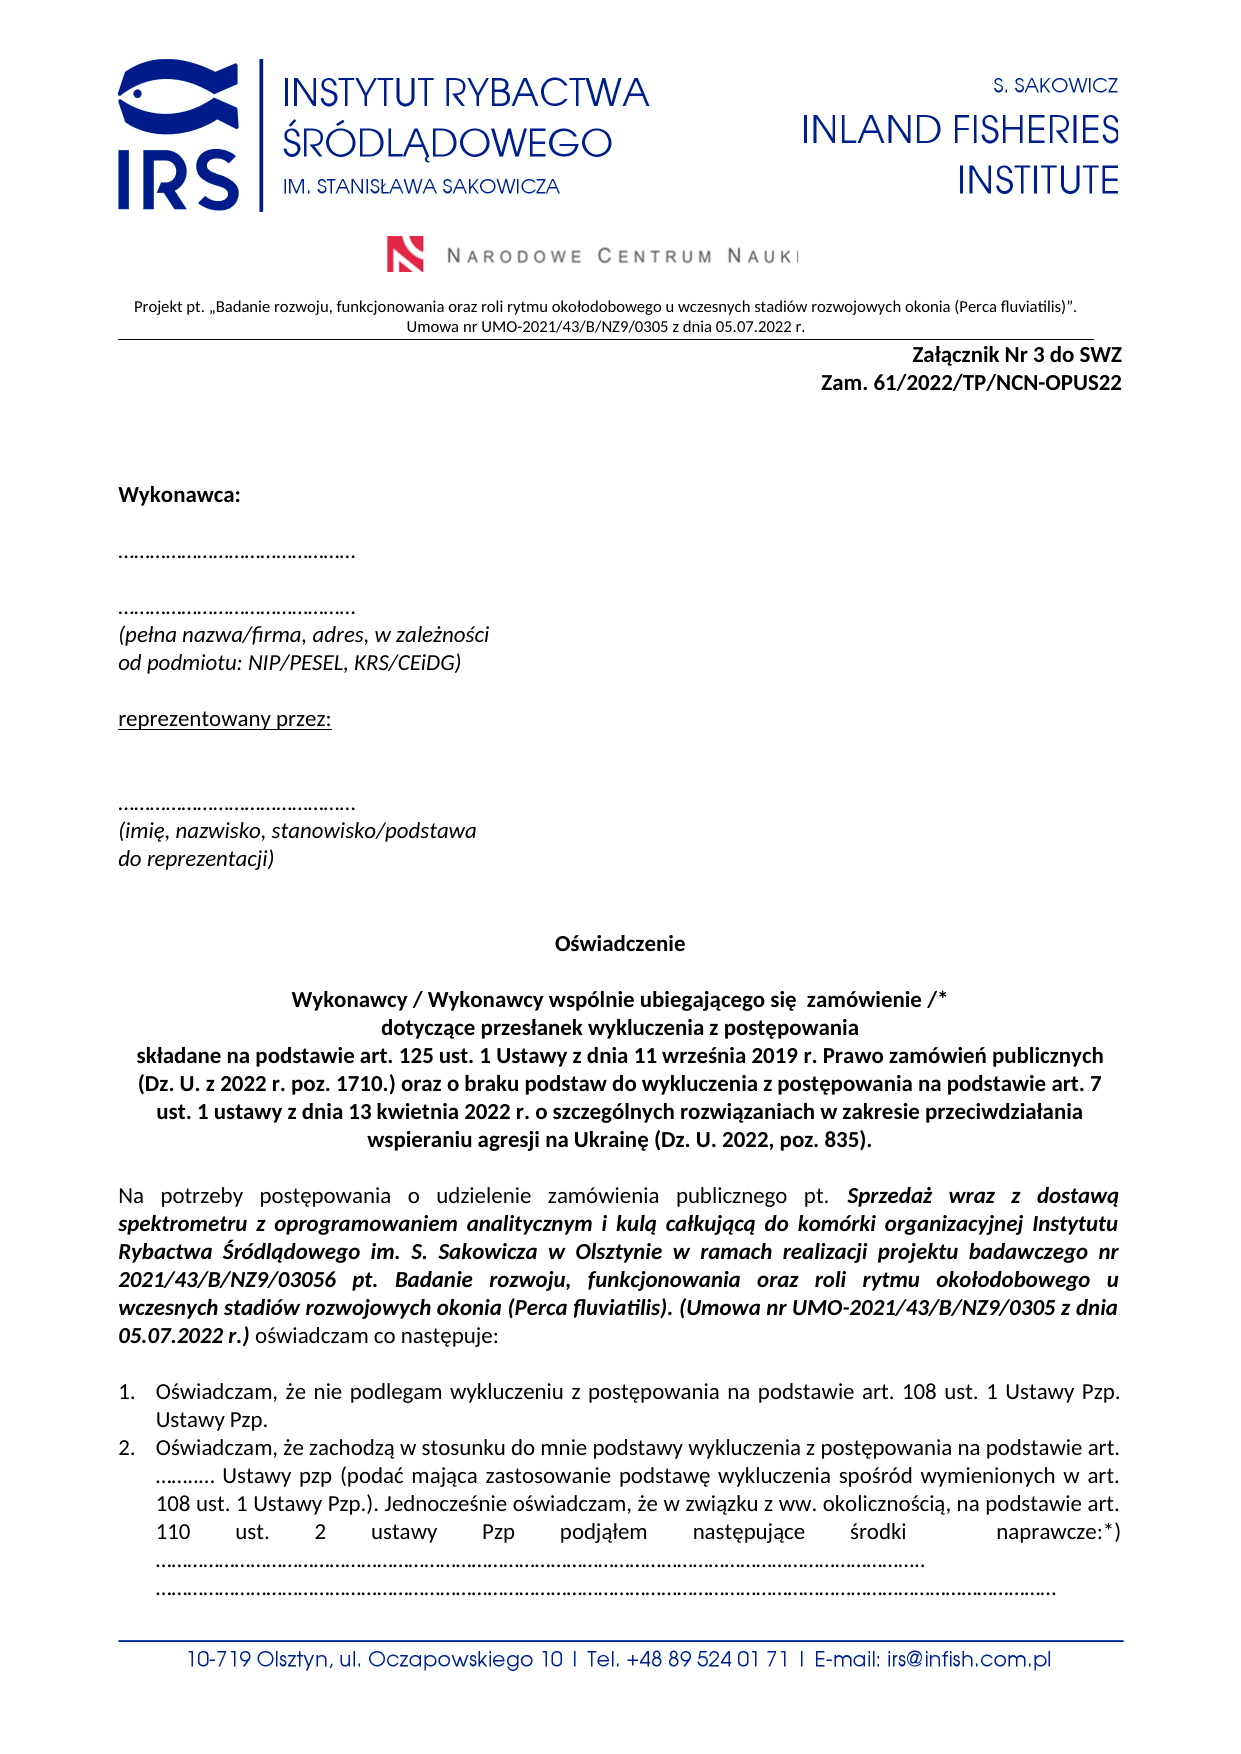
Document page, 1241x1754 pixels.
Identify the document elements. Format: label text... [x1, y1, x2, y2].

text reprezentowany przez: [118, 704, 1122, 732]
text ……………………………………… [118, 788, 502, 817]
text Zam. 61/2022/TP/NCN-OPUS22 [118, 368, 1122, 396]
text składane na podstawie art. 125 ust. 1 Ustawy z dnia 11 września 2019 r. Prawo zamówień publicznych (Dz. U. z 2022 r. poz. 1710.) oraz o braku podstaw do wykluczenia z postępowania na podstawie art. 7 ust. 1 ustawy z dnia 13 kwietnia 2022 r. o szczególnych rozwiązaniach w zakresie przeciwdziałania wspieraniu agresji na Ukrainę (Dz. U. 2022, poz. 835). [118, 1041, 1122, 1153]
list Oświadczam, że zachodzą w stosunku do mnie podstawy wykluczenia z postępowania na podstawie art. ……..… Ustawy pzp (podać mająca zastosowanie podstawę wykluczenia spośród wymienionych w art. 108 ust. 1 Ustawy Pzp.). Jednocześnie oświadczam, że w związku z ww. okolicznością, na podstawie art. 110 ust. 2 ustawy Pzp podjąłem następujące środki naprawcze:*) ……………………………………………………………………………………………………………………………….. [118, 1433, 1122, 1573]
text (pełna nazwa/firma, adres, w zależności od podmiotu: NIP/PESEL, KRS/CEiDG) [118, 620, 502, 676]
text Na potrzeby postępowania o udzielenie zamówienia publicznego pt. Sprzedaż wraz z dostawą spektrometru z oprogramowaniem analitycznym i kulą całkującą do komórki organizacyjnej Instytutu Rybactwa Śródlądowego im. S. Sakowicza w Olsztynie w ramach realizacji projektu badawczego nr 2021/43/B/NZ9/03056 pt. Badanie rozwoju, funkcjonowania oraz roli rytmu okołodobowego u wczesnych stadiów rozwojowych okonia (Perca fluviatilis). (Umowa nr UMO-2021/43/B/NZ9/0305 z dnia 05.07.2022 r.) oświadczam co następuje: [118, 1181, 1122, 1349]
text ……………………………………………………………………………………………………………………………………………………… [156, 1573, 1122, 1601]
picture [118, 1640, 1124, 1671]
text Oświadczenie [118, 929, 1122, 957]
text ……………………………………… [118, 592, 502, 620]
text (imię, nazwisko, stanowisko/podstawa do reprezentacji) [118, 817, 502, 873]
text dotyczące przesłanek wykluczenia z postępowania [118, 1013, 1122, 1041]
list Oświadczam, że nie podlegam wykluczeniu z postępowania na podstawie art. 108 ust. 1 Ustawy Pzp. Ustawy Pzp. [118, 1377, 1122, 1433]
text Wykonawca: [118, 480, 1122, 508]
text ……………………………………… [118, 536, 502, 564]
text Załącznik Nr 3 do SWZ [118, 340, 1122, 368]
picture [387, 236, 799, 272]
picture [118, 59, 1119, 212]
text Wykonawcy / Wykonawcy wspólnie ubiegającego się zamówienie /* [118, 985, 1122, 1013]
